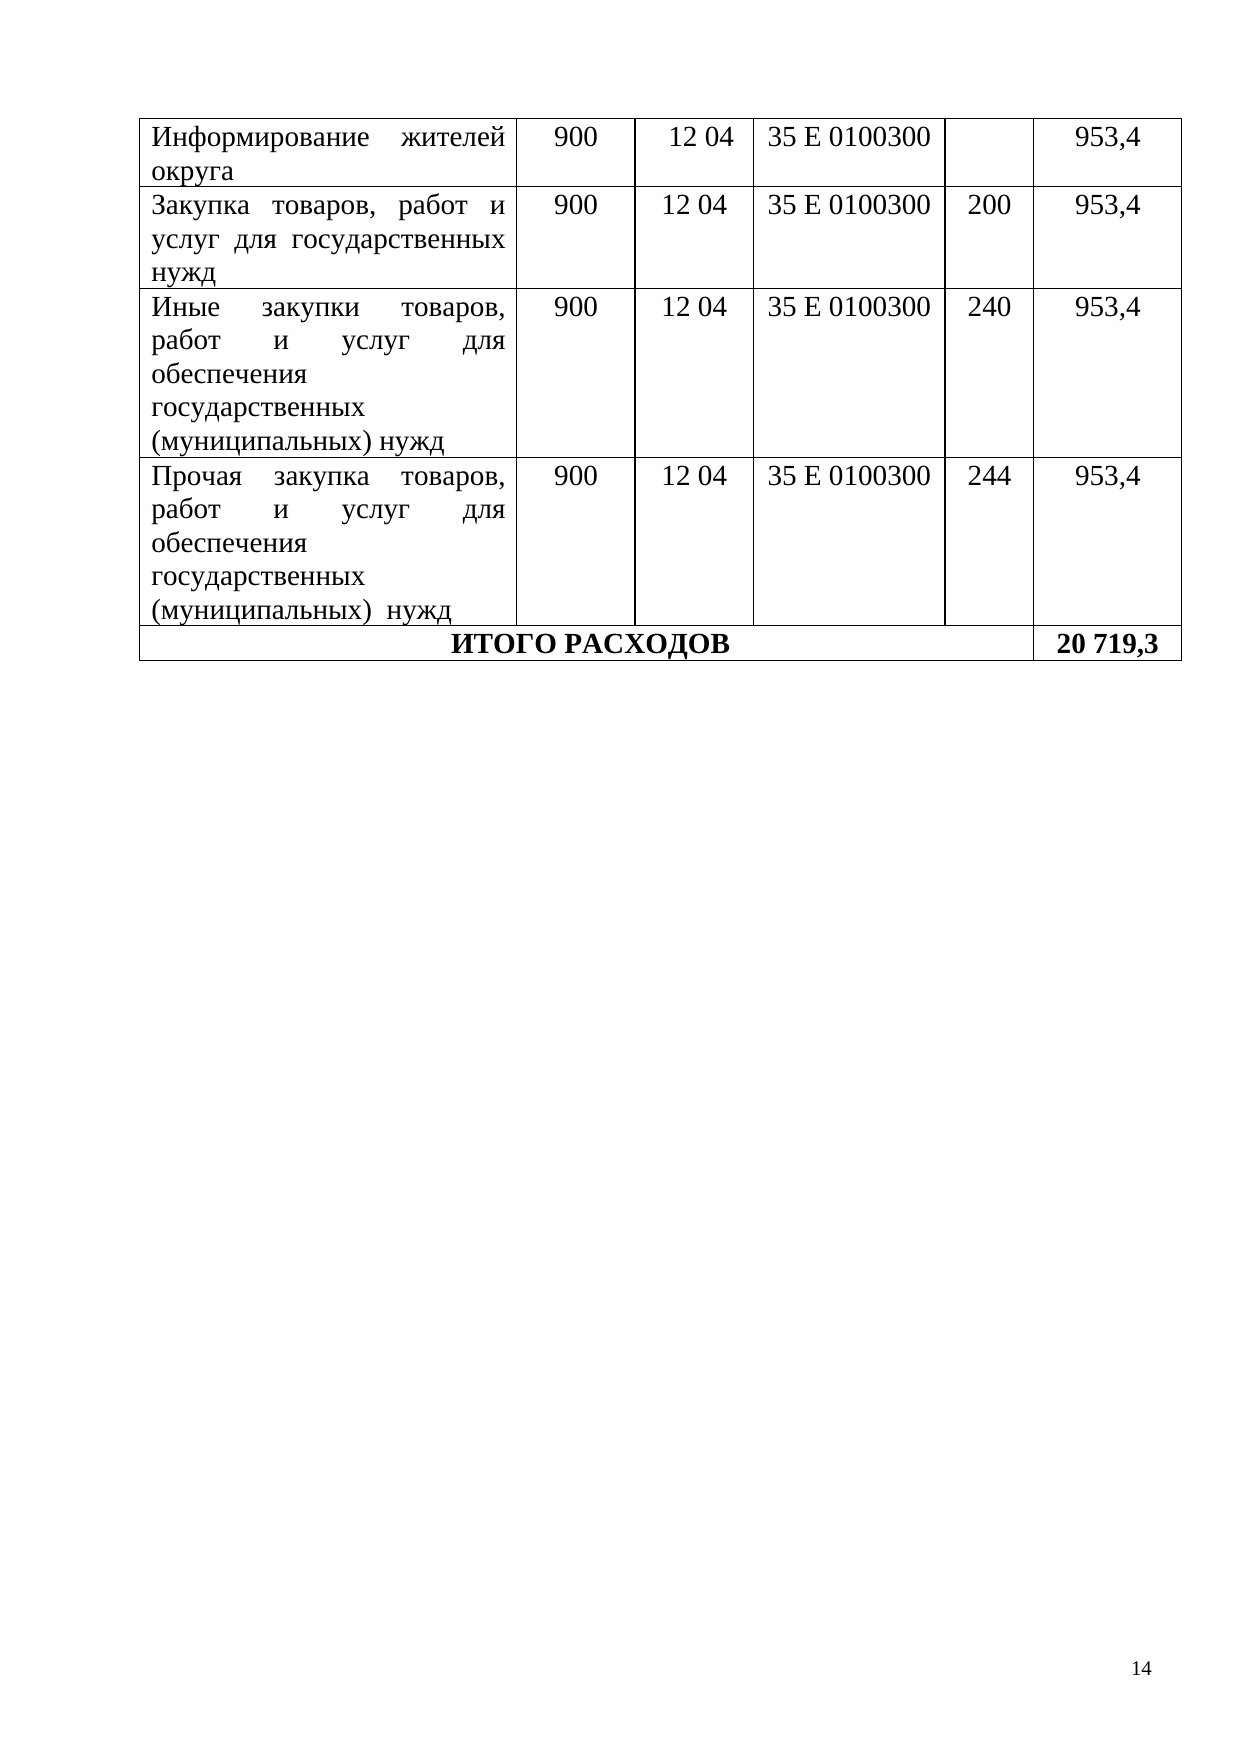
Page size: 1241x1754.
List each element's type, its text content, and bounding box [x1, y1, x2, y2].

table_cell 12 04 [636, 458, 753, 625]
table_cell 953,4 [1034, 458, 1181, 625]
table_cell 953,4 [1034, 289, 1181, 457]
table_cell 244 [946, 458, 1033, 625]
table_cell Прочая закупка товаров, работ и услуг для обеспечения государственных (муниципальных) нужд [140, 458, 516, 625]
table_cell [946, 119, 1033, 186]
table_cell Информирование жителей округа [140, 119, 516, 186]
table_cell 35 Е 0100300 [754, 119, 944, 186]
table_cell 953,4 [1034, 119, 1181, 186]
table_cell 35 Е 0100300 [754, 289, 944, 457]
table_cell 20 719,3 [1034, 626, 1181, 660]
table_cell ИТОГО РАСХОДОВ [140, 626, 1033, 660]
table_cell 953,4 [1034, 187, 1181, 288]
table_cell 12 04 [636, 119, 753, 186]
table_cell 900 [517, 187, 634, 288]
table_cell 900 [517, 458, 634, 625]
table_cell Иные закупки товаров, работ и услуг для обеспечения государственных (муниципальных) нужд [140, 289, 516, 457]
table_cell 900 [517, 119, 634, 186]
table_cell 12 04 [636, 289, 753, 457]
table_cell 240 [946, 289, 1033, 457]
table_cell Закупка товаров, работ и услуг для государственных нужд [140, 187, 516, 288]
table_cell 900 [517, 289, 634, 457]
table_cell 35 Е 0100300 [754, 458, 944, 625]
table_cell 12 04 [636, 187, 753, 288]
table_cell 200 [946, 187, 1033, 288]
table_cell 35 Е 0100300 [754, 187, 944, 288]
